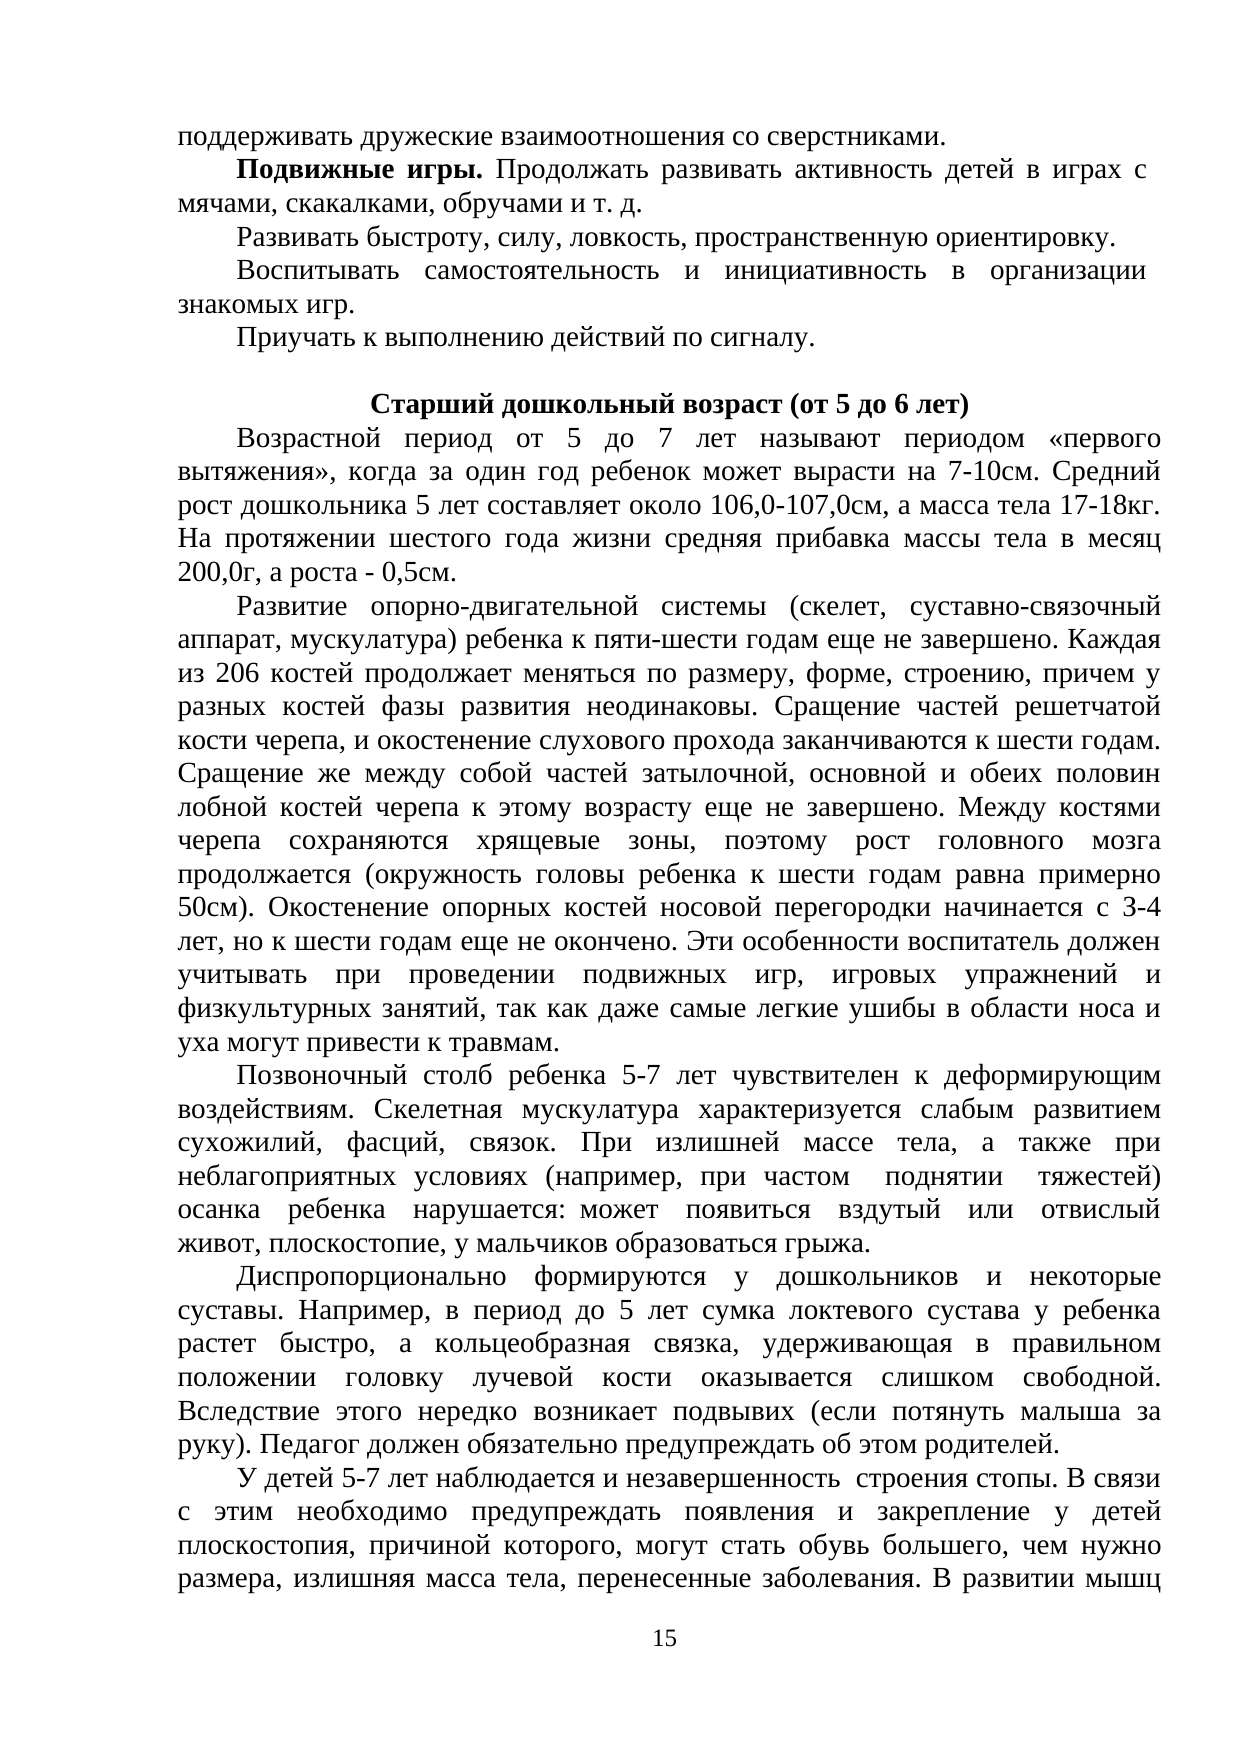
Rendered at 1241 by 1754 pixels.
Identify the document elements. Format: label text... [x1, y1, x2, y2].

text Подвижные игры. Продолжать развивать активность детей в играх с мячами, скакалками, обручами и т. д. [177, 152, 1147, 219]
text Старший дошкольный возраст (от 5 до 6 лет) [177, 386, 1162, 420]
text Развитие опорно-двигательной системы (скелет, суставно-связочный аппарат, мускулатура) ребенка к пяти-шести годам еще не завершено. Каждая из 206 костей продолжает меняться по размеру, форме, строению, причем у разных костей фазы развития неодинаковы. Сращение частей решетчатой кости черепа, и окостенение слухового прохода заканчиваются к шести годам. Сращение же между собой частей затылочной, основной и обеих половин лобной костей черепа к этому возрасту еще не завершено. Между костями черепа сохраняются хрящевые зоны, поэтому рост головного мозга продолжается (окружность головы ребенка к шести годам равна примерно 50см). Окостенение опорных костей носовой перегородки начинается с З-4 лет, но к шести годам еще не окончено. Эти особенности воспитатель должен учитывать при проведении подвижных игр, игровых упражнений и физкультурных занятий, так как даже самые легкие ушибы в области носа и уха могут привести к травмам. [177, 588, 1162, 1057]
text Приучать к выполнению действий по сигналу. [177, 319, 1147, 353]
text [177, 118, 1147, 152]
text Диспропорционально формируются у дошкольников и некоторые суставы. Например, в период до 5 лет сумка локтевого сустава у ребенка растет быстро, а кольцеобразная связка, удерживающая в правильном положении головку лучевой кости оказывается слишком свободной. Вследствие этого нередко возникает подвывих (если потянуть малыша за руку). Педагог должен обязательно предупреждать об этом родителей. [177, 1258, 1162, 1460]
text Позвоночный столб ребенка 5-7 лет чувствителен к деформирующим воздействиям. Скелетная мускулатура характеризуется слабым развитием сухожилий, фасций, связок. При излишней массе тела, а также при неблагоприятных условиях (например, при частом поднятии тяжестей) осанка ребенка нарушается: может появиться вздутый или отвислый живот, плоскостопие, у мальчиков образоваться грыжа. [177, 1057, 1162, 1258]
text Развивать быстроту, силу, ловкость, пространственную ориентировку. [177, 219, 1147, 252]
text Возрастной период от 5 до 7 лет называют периодом «первого вытяжения», когда за один год ребенок может вырасти на 7-10см. Средний рост дошкольника 5 лет составляет около 106,0-107,0см, а масса тела 17-18кг. На протяжении шестого года жизни средняя прибавка массы тела в месяц 200,0г, а роста - 0,5см. [177, 420, 1162, 588]
text Воспитывать самостоятельность и инициативность в организации знакомых игр. [177, 252, 1147, 319]
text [177, 1460, 1162, 1594]
